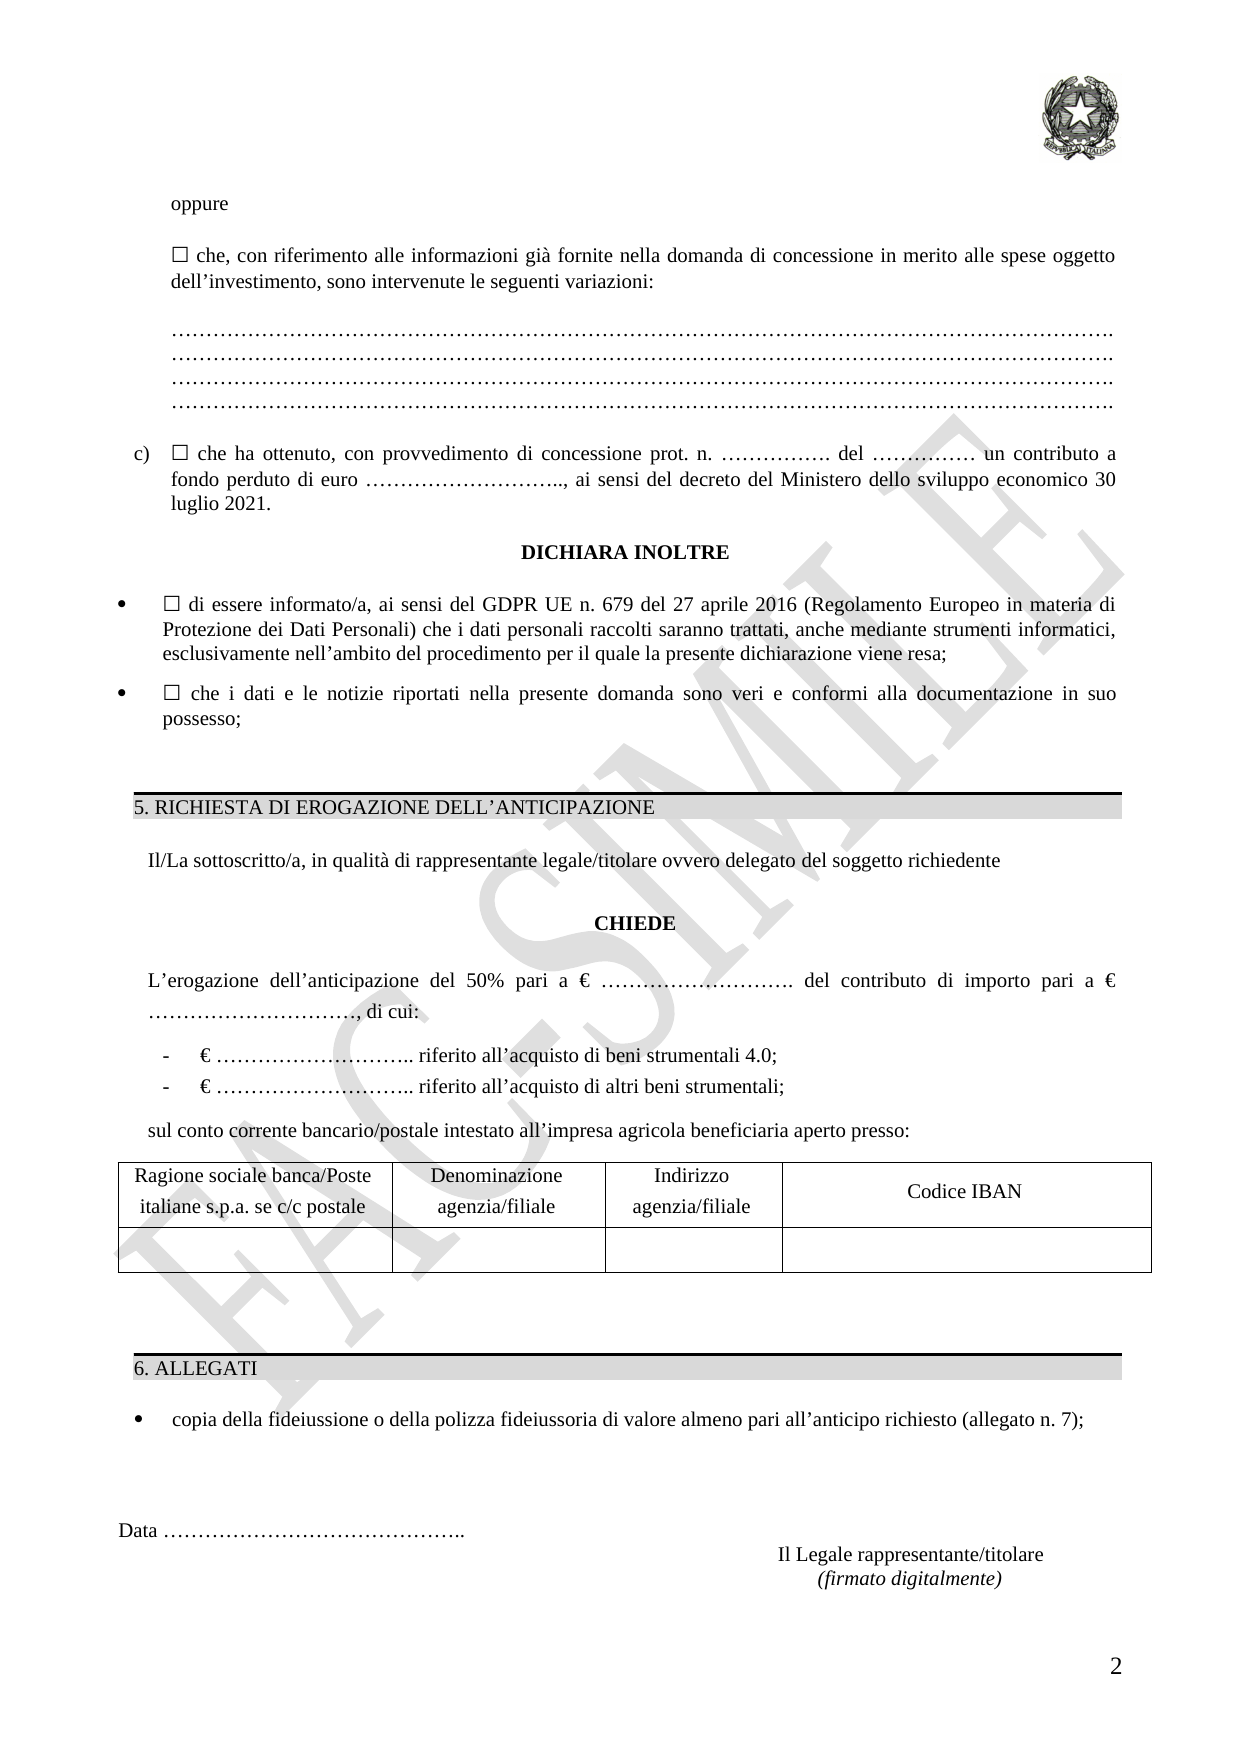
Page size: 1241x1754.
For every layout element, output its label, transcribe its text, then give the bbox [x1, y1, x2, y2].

text 6. ALLEGATI [133, 1354, 1122, 1380]
text Data …………………………………….. [118, 1518, 1122, 1542]
table_cell [393, 1228, 605, 1272]
text Il/La sottoscritto/a, in qualità di rappresentante legale/titolare ovvero delegato del soggetto richiedente [148, 848, 1122, 872]
table_header Codice IBAN [783, 1163, 1151, 1227]
table_header Indirizzo agenzia/filiale [606, 1163, 782, 1227]
list ………………………………………………………………………………………………………………………. [171, 365, 1117, 389]
table_cell [606, 1228, 782, 1272]
list ………………………………………………………………………………………………………………………. [171, 341, 1117, 365]
table_header Denominazione agenzia/filiale [393, 1163, 605, 1227]
table_cell [783, 1228, 1151, 1272]
list € ……………………….. riferito all’acquisto di beni strumentali 4.0; [162, 1043, 1117, 1067]
text 5. RICHIESTA DI EROGAZIONE DELL’ANTICIPAZIONE [133, 793, 1122, 819]
list ☐ che ha ottenuto, con provvedimento di concessione prot. n. ……………. del …………… un contributo a fondo perduto di euro ……………………….., ai sensi del decreto del Ministero dello sviluppo economico 30 luglio 2021. [133, 438, 1117, 515]
list ………………………………………………………………………………………………………………………. [171, 317, 1117, 341]
text DICHIARA INOLTRE [133, 540, 1117, 564]
text (firmato digitalmente) [699, 1566, 1122, 1590]
list oppure [171, 191, 1117, 215]
table_header Ragione sociale banca/Poste italiane s.p.a. se c/c postale [119, 1163, 392, 1227]
list ………………………………………………………………………………………………………………………. [171, 389, 1117, 413]
list ☐ che, con riferimento alle informazioni già fornite nella domanda di concessione in merito alle spese oggetto dell’investimento, sono intervenute le seguenti variazioni: [171, 240, 1117, 293]
picture [1038, 73, 1123, 163]
list ☐ di essere informato/a, ai sensi del GDPR UE n. 679 del 27 aprile 2016 (Regolamento Europeo in materia di Protezione dei Dati Personali) che i dati personali raccolti saranno trattati, anche mediante strumenti informatici, esclusivamente nell’ambito del procedimento per il quale la presente dichiarazione viene resa; [118, 589, 1117, 665]
list copia della fideiussione o della polizza fideiussoria di valore almeno pari all’anticipo richiesto (allegato n. 7); [135, 1407, 1122, 1431]
text CHIEDE [148, 911, 1122, 935]
text L’erogazione dell’anticipazione del 50% pari a € ………………………. del contributo di importo pari a € …………………………, di cui: [148, 968, 1117, 1023]
table_cell [119, 1228, 392, 1272]
text Il Legale rappresentante/titolare [699, 1542, 1122, 1566]
list € ……………………….. riferito all’acquisto di altri beni strumentali; [162, 1074, 1117, 1098]
text sul conto corrente bancario/postale intestato all’impresa agricola beneficiaria aperto presso: [148, 1118, 1117, 1142]
list ☐ che i dati e le notizie riportati nella presente domanda sono veri e conformi alla documentazione in suo possesso; [118, 678, 1117, 730]
